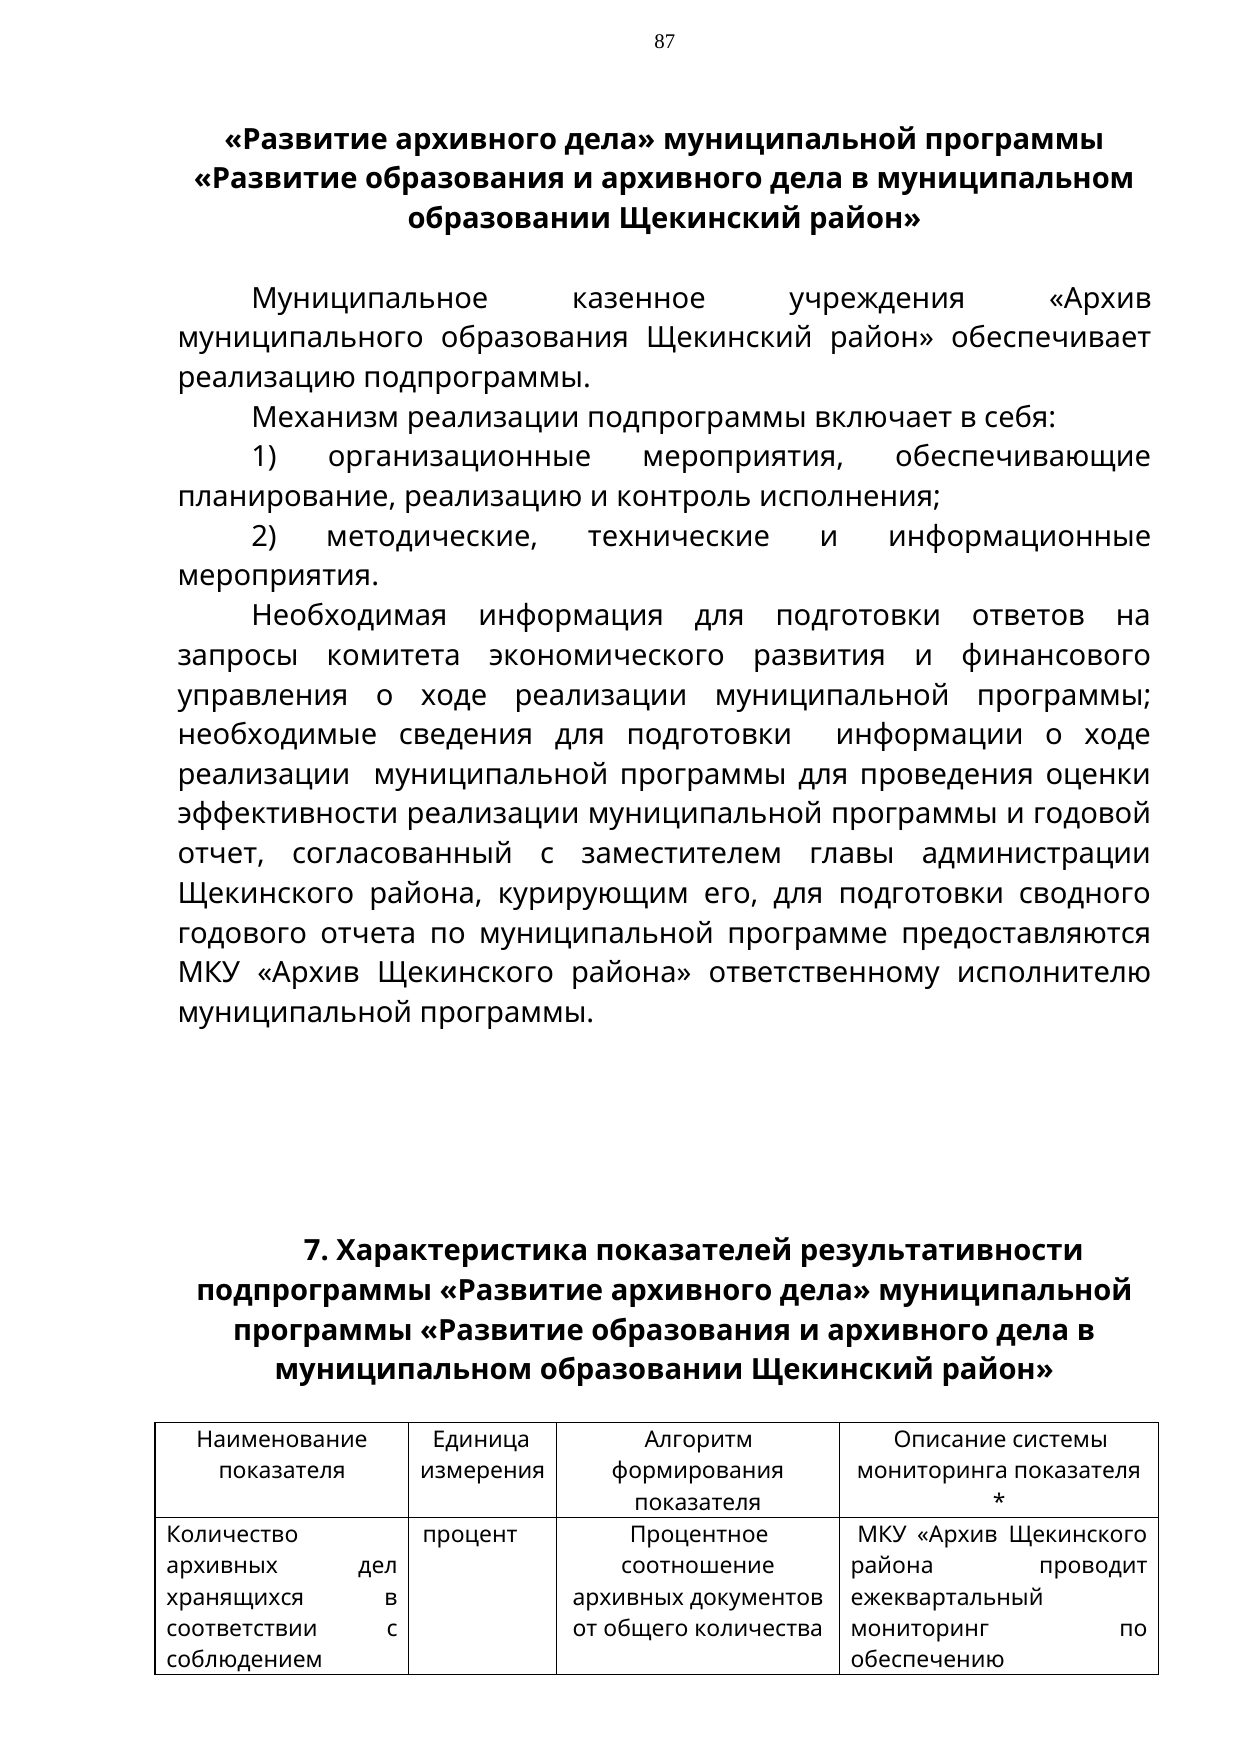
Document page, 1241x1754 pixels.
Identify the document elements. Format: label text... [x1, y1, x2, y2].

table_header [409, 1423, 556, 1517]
text 7. Характеристика показателей результативности подпрограммы «Развитие архивного дела» муниципальной программы «Развитие образования и архивного дела в муниципальном образовании Щекинский район» [177, 1229, 1152, 1388]
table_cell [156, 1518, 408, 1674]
text Необходимая информация для подготовки ответов на запросы комитета экономического развития и финансового управления о ходе реализации муниципальной программы; необходимые сведения для подготовки информации о ходе реализации муниципальной программы для проведения оценки эффективности реализации муниципальной программы и годовой отчет, согласованный с заместителем главы администрации Щекинского района, курирующим его, для подготовки сводного годового отчета по муниципальной программе предоставляются МКУ «Архив Щекинского района» ответственному исполнителю муниципальной программы. [177, 594, 1152, 1031]
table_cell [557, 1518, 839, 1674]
text Муниципальное казенное учреждения «Архив муниципального образования Щекинский район» обеспечивает реализацию подпрограммы. [177, 277, 1152, 396]
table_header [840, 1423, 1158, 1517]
text 2) методические, технические и информационные мероприятия. [177, 515, 1152, 594]
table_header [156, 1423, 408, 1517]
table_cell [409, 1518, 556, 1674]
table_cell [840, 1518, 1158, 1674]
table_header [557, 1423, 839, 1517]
text 1) организационные мероприятия, обеспечивающие планирование, реализацию и контроль исполнения; [177, 436, 1152, 515]
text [177, 118, 1152, 237]
text Механизм реализации подпрограммы включает в себя: [177, 396, 1152, 436]
